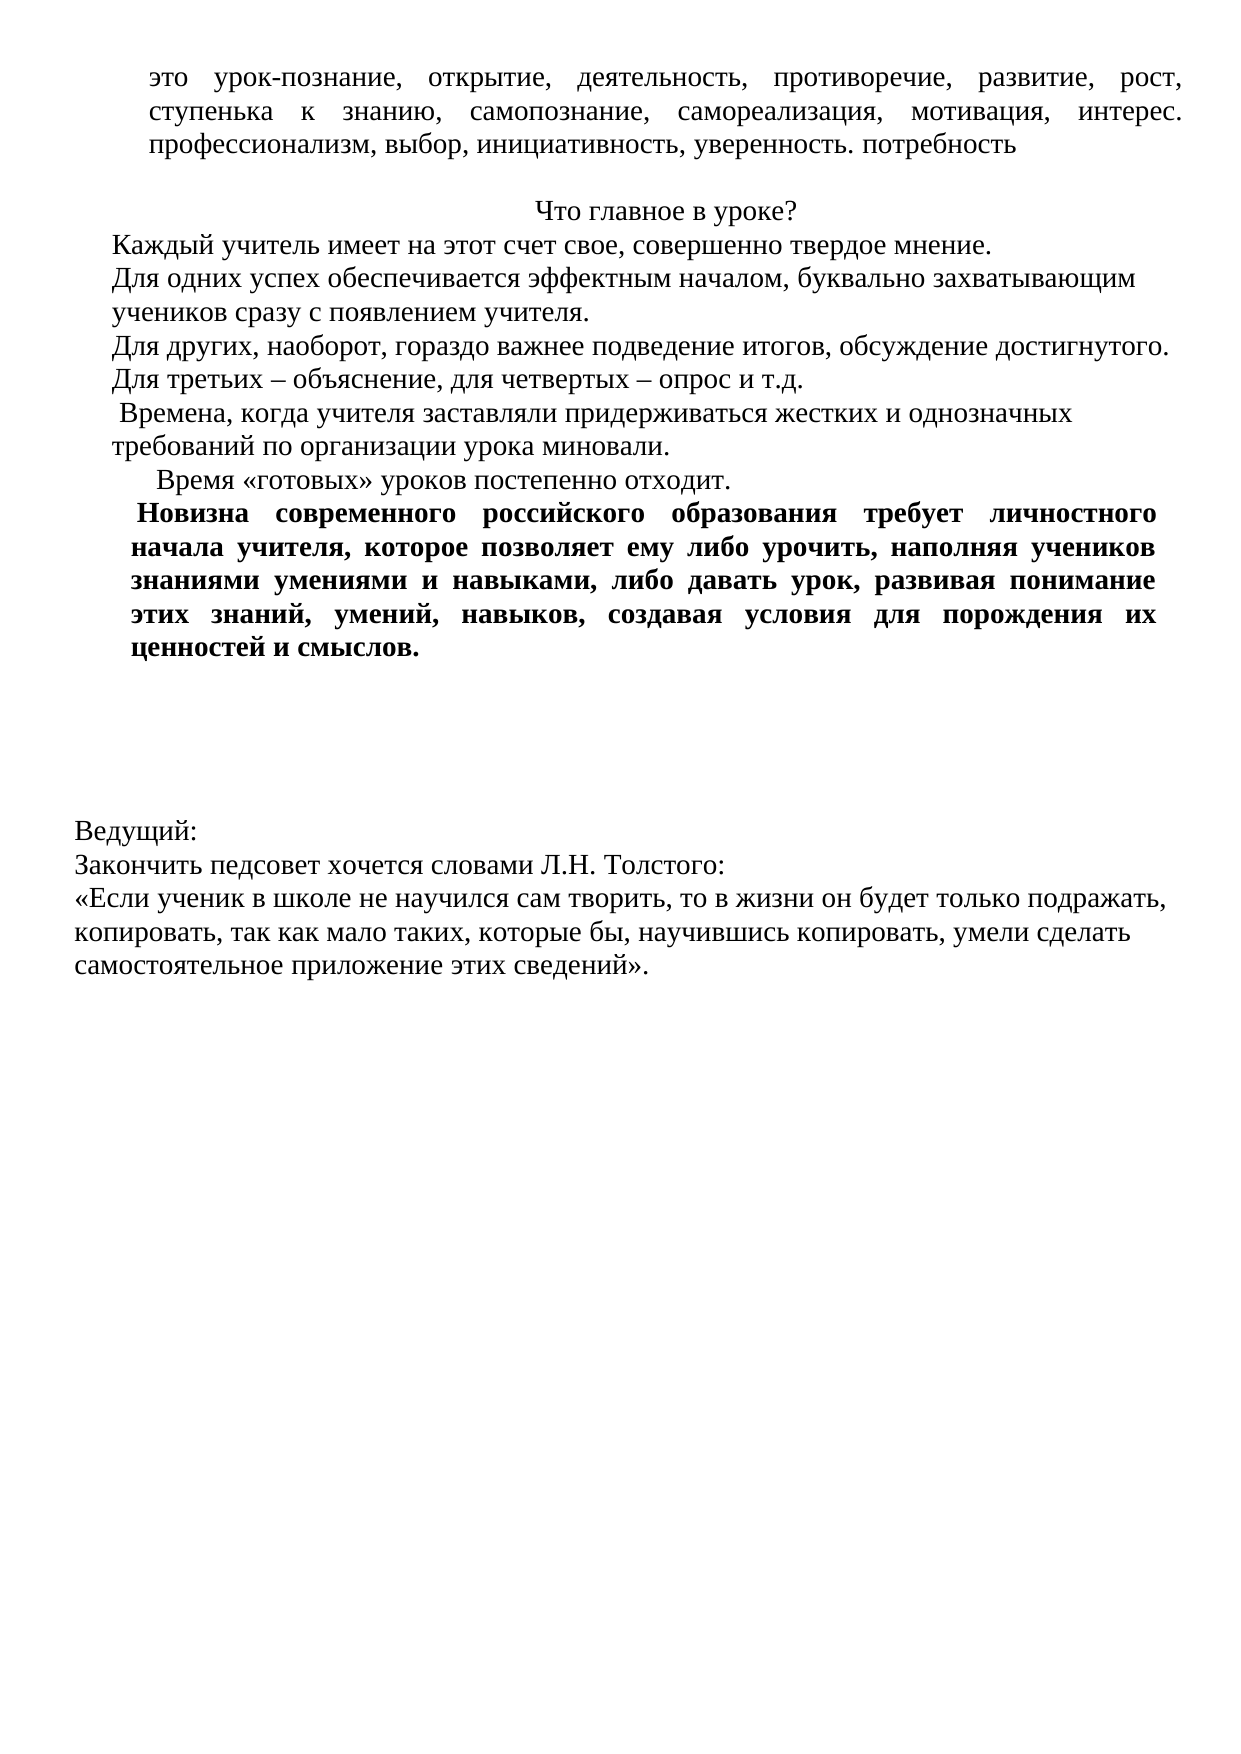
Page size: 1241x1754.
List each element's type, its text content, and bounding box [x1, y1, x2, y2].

text Каждый учитель имеет на этот счет свое, совершенно твердое мнение. [112, 227, 1205, 260]
text «Если ученик в школе не научился сам творить, то в жизни он будет только подражать, копировать, так как мало таких, которые бы, научившись копировать, умели сделать самостоятельное приложение этих сведений». [74, 880, 1205, 981]
text это урок-познание, открытие, деятельность, противоречие, развитие, рост, ступенька к знанию, самопознание, самореализация, мотивация, интерес. профессионализм, выбор, инициативность, уверенность. потребность [148, 59, 1182, 160]
text Ведущий: [74, 813, 1205, 847]
text Закончить педсовет хочется словами Л.Н. Толстого: [74, 847, 1205, 880]
text Времена, когда учителя заставляли придерживаться жестких и однозначных требований по организации урока миновали. [112, 395, 1168, 462]
subtitle Новизна современного российского образования требует личностного начала учителя, которое позволяет ему либо урочить, наполняя учеников знаниями умениями и навыками, либо давать урок, развивая понимание этих знаний, умений, навыков, создавая условия для порождения их ценностей и смыслов. [131, 495, 1157, 663]
text Для одних успех обеспечивается эффектным началом, буквально захватывающим учеников сразу с появлением учителя. [112, 260, 1205, 327]
text Что главное в уроке? [535, 193, 1205, 227]
text Время «готовых» уроков постепенно отходит. [156, 462, 1205, 495]
text Для других, наоборот, гораздо важнее подведение итогов, обсуждение достигнутого. Для третьих – объяснение, для четвертых – опрос и т.д. [112, 328, 1205, 395]
